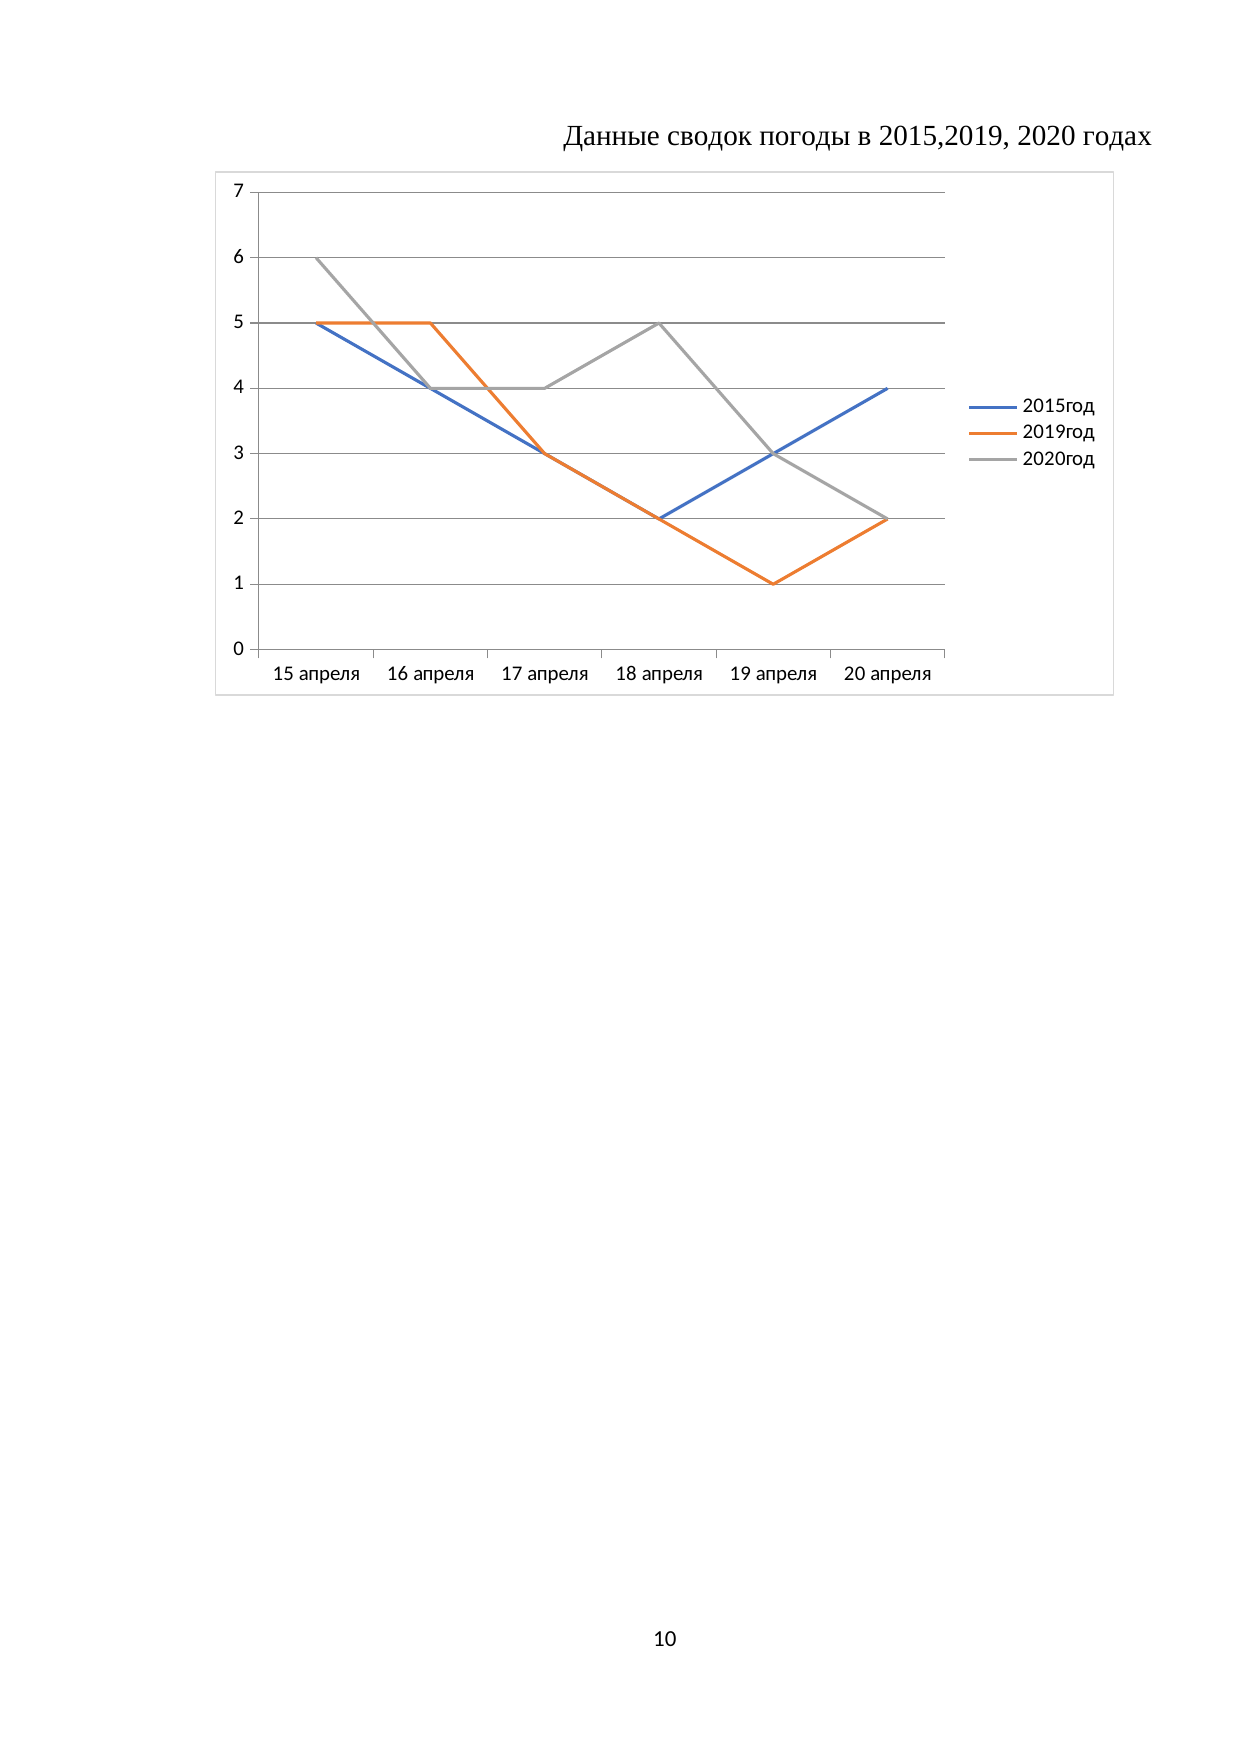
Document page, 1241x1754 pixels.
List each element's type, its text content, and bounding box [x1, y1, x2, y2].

text Данные сводок погоды в 2015,2019, 2020 годах [177, 118, 1152, 152]
